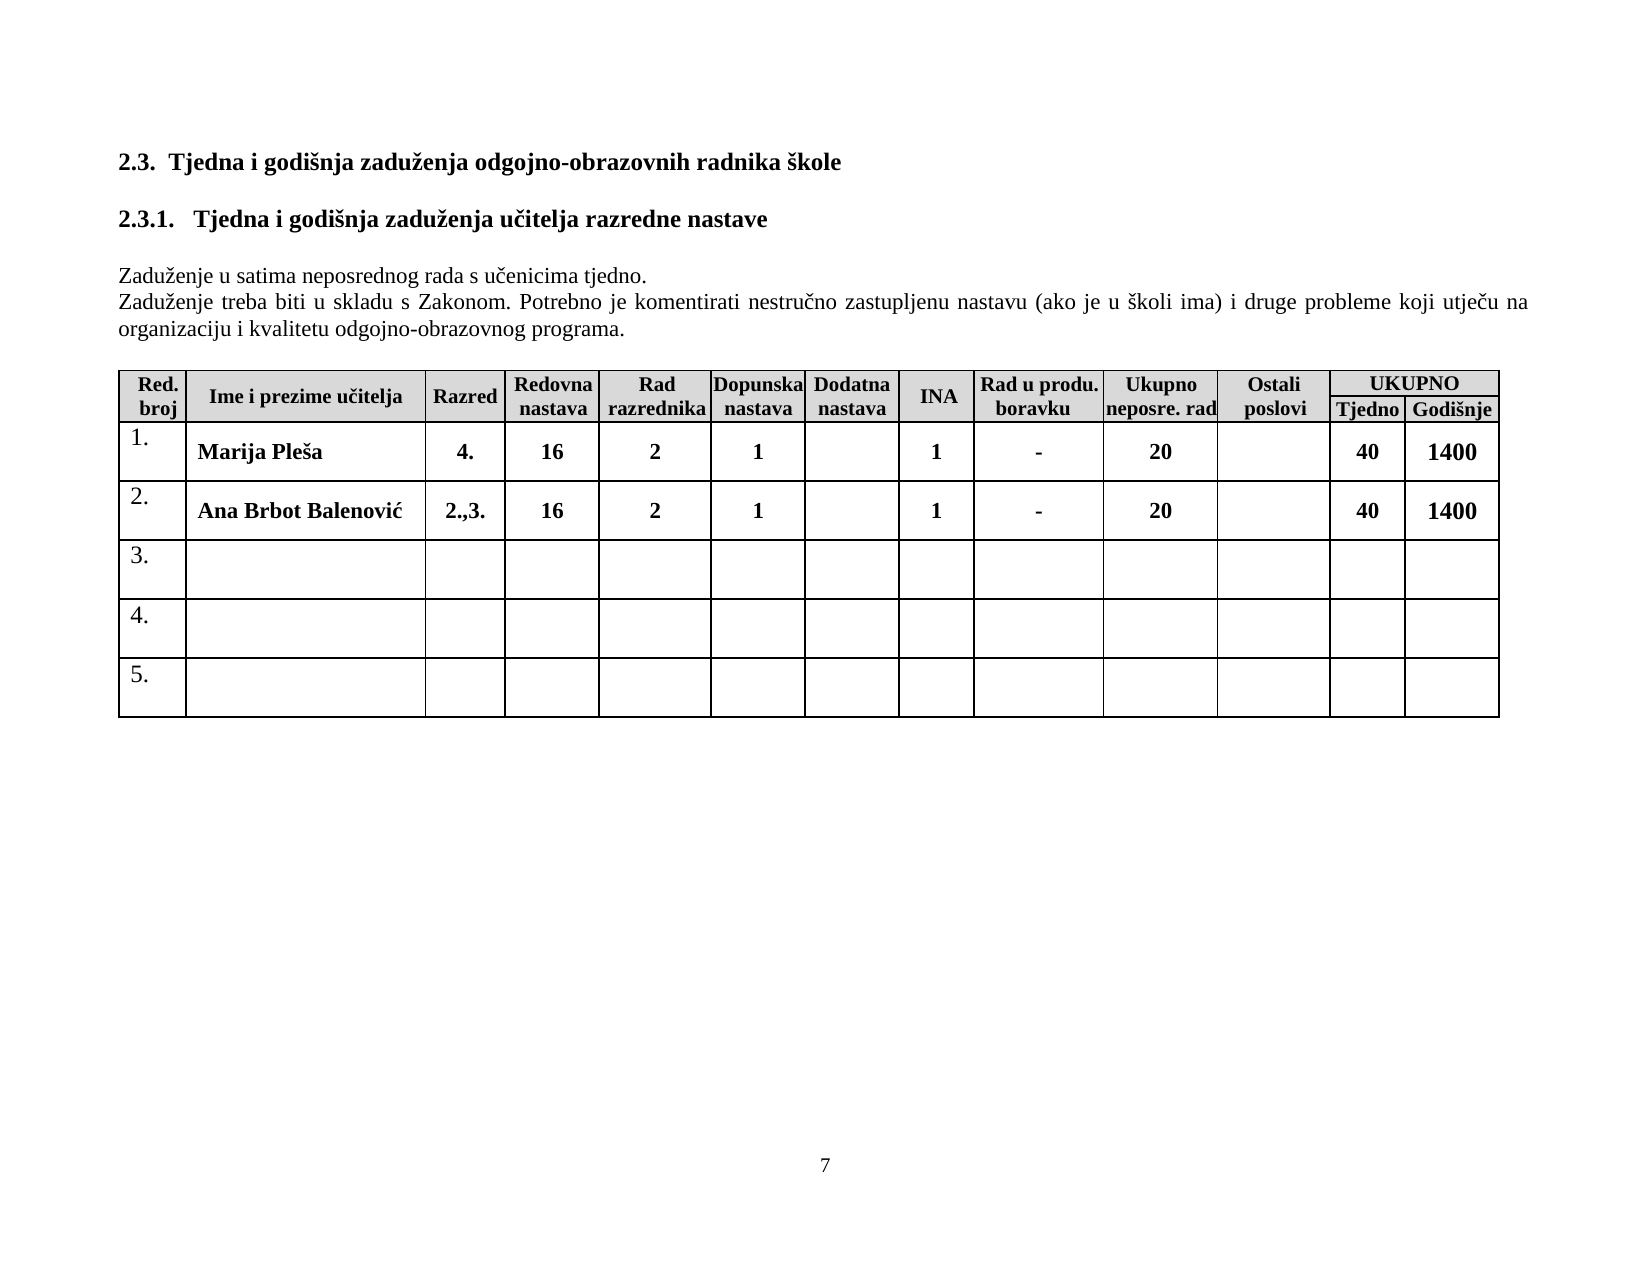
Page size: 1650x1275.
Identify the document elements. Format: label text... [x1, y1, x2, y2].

table_cell [1331, 659, 1404, 716]
table_cell [506, 541, 598, 598]
table_cell [187, 600, 425, 657]
table_cell 2 [600, 482, 710, 539]
table_cell [806, 600, 898, 657]
table_cell 1 [900, 482, 973, 539]
table_cell 20 [1104, 423, 1217, 480]
table_cell [120, 659, 185, 716]
table_cell [1218, 423, 1329, 480]
table_header INA [900, 371, 973, 421]
table_cell [426, 659, 504, 716]
table_cell [1104, 600, 1217, 657]
table_cell [600, 600, 710, 657]
table_header Ostali poslovi [1218, 371, 1329, 421]
table_header UKUPNO [1331, 371, 1498, 395]
table_cell Godišnje [1406, 397, 1498, 421]
table_cell [806, 541, 898, 598]
list Tjedna i godišnja zaduženja učitelja razredne nastave [118, 204, 1532, 233]
table_cell 2 [600, 423, 710, 480]
table_cell 1 [712, 482, 804, 539]
table_cell - [975, 482, 1103, 539]
table_header Dodatna nastava [806, 371, 898, 421]
table_header Rad razrednika [600, 371, 710, 421]
table_cell 1 [900, 423, 973, 480]
text Zaduženje u satima neposrednog rada s učenicima tjedno. [118, 262, 1532, 288]
table_cell [1218, 600, 1329, 657]
table_cell - [975, 423, 1103, 480]
table_cell [426, 541, 504, 598]
table_cell [900, 541, 973, 598]
table_cell [1331, 541, 1404, 598]
table_cell [120, 482, 185, 539]
table_cell [1218, 659, 1329, 716]
table_cell [1104, 659, 1217, 716]
table_cell [1331, 600, 1404, 657]
table_cell [120, 423, 185, 480]
table_header Redovna nastava [506, 371, 598, 421]
table_header Ukupno neposre. rad [1104, 371, 1217, 421]
list Tjedna i godišnja zaduženja odgojno-obrazovnih radnika škole [118, 147, 1532, 176]
table_header Ime i prezime učitelja [187, 371, 425, 421]
table_header Red. broj [120, 371, 185, 421]
table_cell [120, 541, 185, 598]
table_cell 1400 [1406, 482, 1498, 539]
table_cell [1406, 541, 1498, 598]
text Zaduženje treba biti u skladu s Zakonom. Potrebno je komentirati nestručno zastupljenu nastavu (ako je u školi ima) i druge probleme koji utječu na organizaciju i kvalitetu odgojno-obrazovnog programa. [118, 288, 1532, 341]
table_cell [600, 659, 710, 716]
table_cell [506, 600, 598, 657]
table_cell [1406, 659, 1498, 716]
table_cell 20 [1104, 482, 1217, 539]
table_cell [1104, 541, 1217, 598]
table_cell [506, 659, 598, 716]
table_cell 40 [1331, 423, 1404, 480]
table_cell [806, 423, 898, 480]
table_header Razred [426, 371, 504, 421]
table_cell [426, 600, 504, 657]
table_cell [187, 541, 425, 598]
table_cell [806, 482, 898, 539]
table_cell [1218, 541, 1329, 598]
table_cell [900, 600, 973, 657]
table_cell 1 [712, 423, 804, 480]
table_cell [806, 659, 898, 716]
table_cell [975, 600, 1103, 657]
table_cell [120, 600, 185, 657]
table_cell 16 [506, 423, 598, 480]
table_cell 16 [506, 482, 598, 539]
table_cell Tjedno [1331, 397, 1404, 421]
table_cell 1400 [1406, 423, 1498, 480]
table_cell [712, 659, 804, 716]
table_header Dopunska nastava [712, 371, 804, 421]
table_cell Marija Pleša [187, 423, 425, 480]
table_header Rad u produ. boravku [975, 371, 1103, 421]
table_cell [712, 541, 804, 598]
table_cell [187, 659, 425, 716]
table_cell Ana Brbot Balenović [187, 482, 425, 539]
table_cell 40 [1331, 482, 1404, 539]
table_cell [900, 659, 973, 716]
table_cell [975, 541, 1103, 598]
table_cell [600, 541, 710, 598]
table_cell [1218, 482, 1329, 539]
table_cell [712, 600, 804, 657]
table_cell [975, 659, 1103, 716]
table_cell 2.,3. [426, 482, 504, 539]
table_cell [1406, 600, 1498, 657]
table_cell 4. [426, 423, 504, 480]
